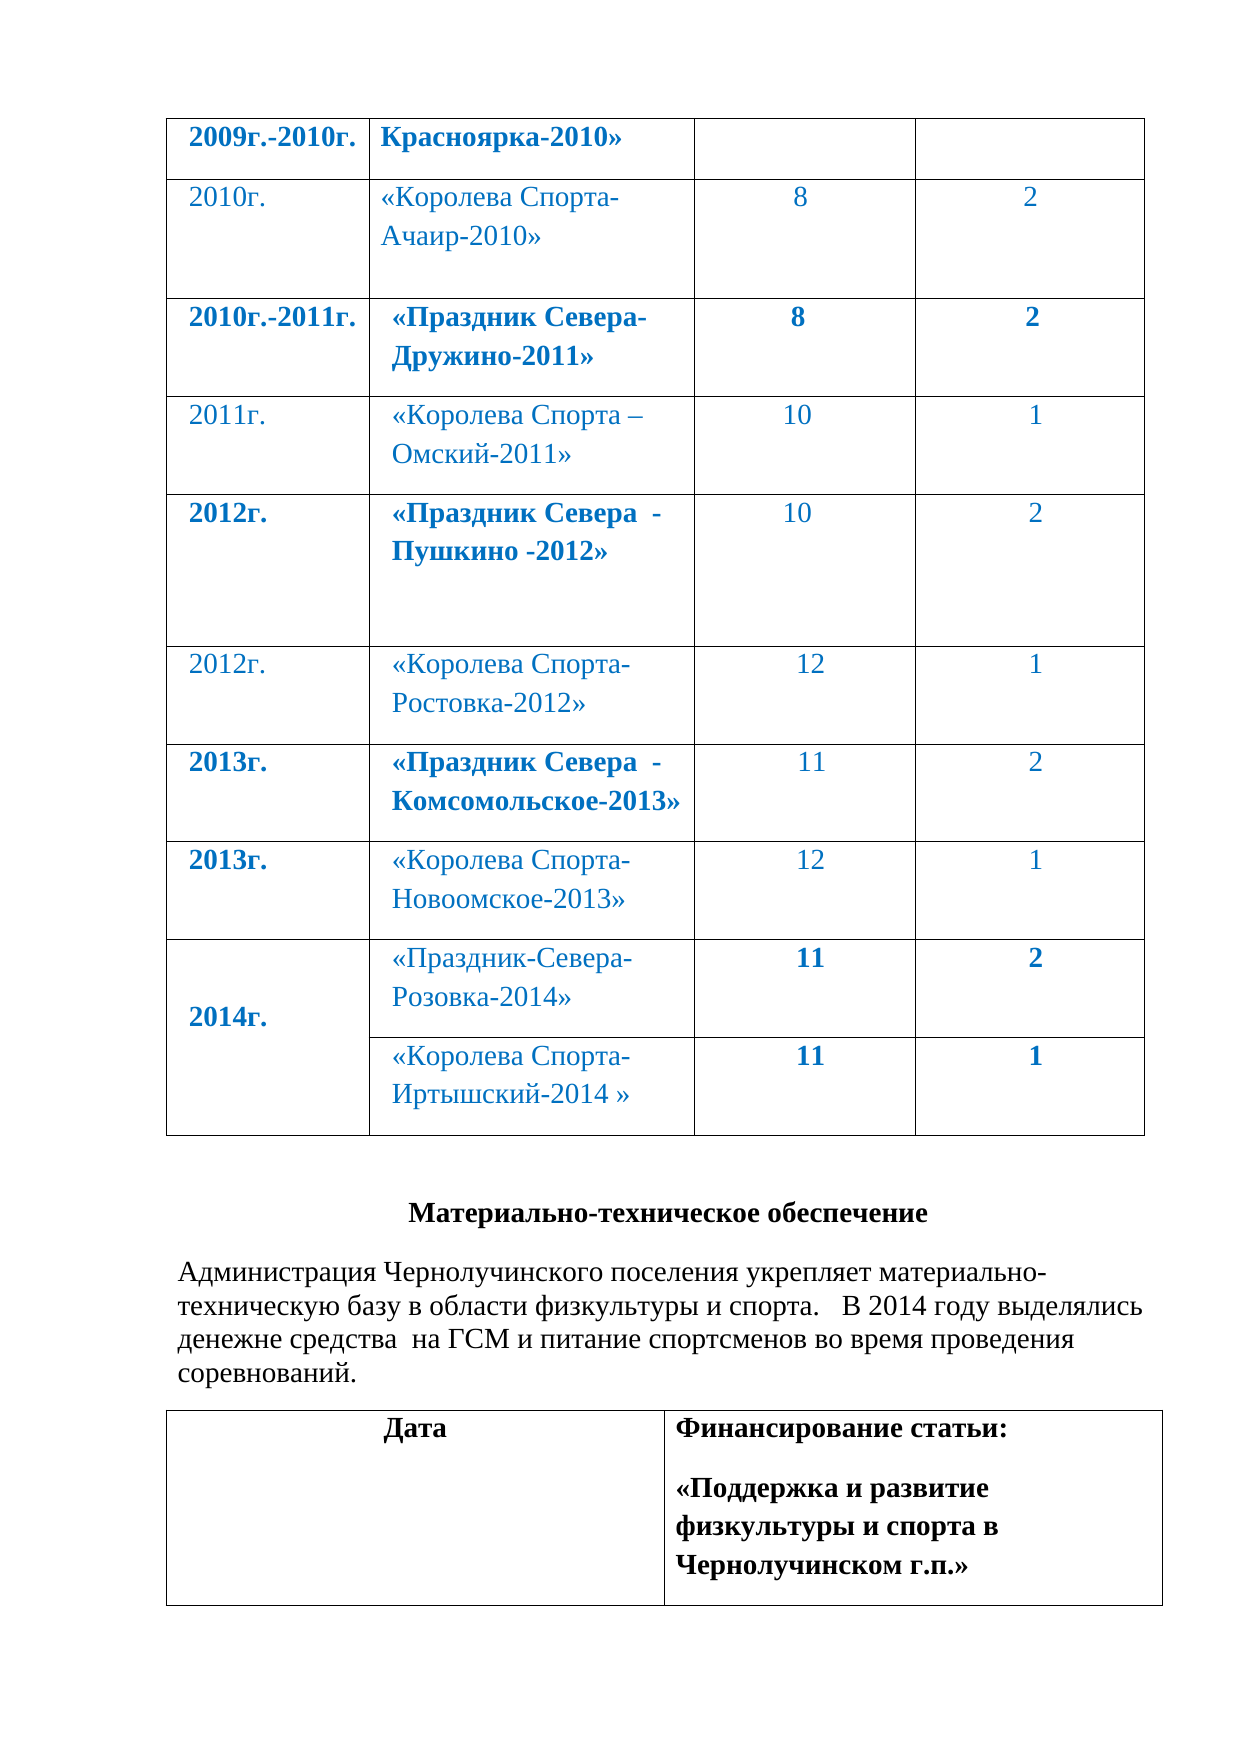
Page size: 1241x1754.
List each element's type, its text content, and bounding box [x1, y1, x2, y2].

table_cell 1 [916, 842, 1144, 939]
table_cell 2013г. [167, 745, 369, 841]
table_cell «Королева Спорта-Новоомское-2013» [370, 842, 694, 939]
text Администрация Чернолучинского поселения укрепляет материально-техническую базу в области физкультуры и спорта. В 2014 году выделялись денежне средства на ГСМ и питание спортсменов во время проведения соревнований. [177, 1254, 1152, 1389]
table_cell «Королева Спорта-Ростовка-2012» [370, 647, 694, 743]
table_cell 10 [695, 495, 915, 646]
table_cell «Королева Спорта-Ачаир-2010» [370, 180, 694, 298]
table_cell «Праздник-Севера-Розовка-2014» [370, 940, 694, 1037]
table_cell 10 [695, 397, 915, 494]
table_cell «Королева Спорта-Иртышский-2014 » [370, 1038, 694, 1135]
table_cell 8 [695, 180, 915, 298]
table_cell 2014г. [167, 940, 369, 1135]
table_cell 2 [916, 180, 1144, 298]
table_cell 2013г. [167, 842, 369, 939]
table_cell 2 [916, 745, 1144, 841]
table_header Финансирование статьи: «Поддержка и развитие физкультуры и спорта в Чернолучинском г.п.» [665, 1411, 1162, 1605]
table_cell 11 [695, 745, 915, 841]
table_cell 8 [695, 299, 915, 396]
table_cell 2009г.-2010г. [167, 119, 369, 178]
table_cell 2012г. [167, 495, 369, 646]
table_cell «Праздник Севера - Комсомольское-2013» [370, 745, 694, 841]
table_cell 2010г.-2011г. [167, 299, 369, 396]
table_cell 11 [695, 1038, 915, 1135]
table_cell 12 [695, 842, 915, 939]
table_cell 2012г. [167, 647, 369, 743]
table_cell «Королева Спорта –Омский-2011» [370, 397, 694, 494]
table_cell «Праздник Севера - Пушкино -2012» [370, 495, 694, 646]
table_cell 2 [916, 940, 1144, 1037]
text Материально-техническое обеспечение [177, 1195, 1152, 1229]
table_cell 2 [916, 495, 1144, 646]
table_cell 2011г. [167, 397, 369, 494]
table_cell 1 [916, 1038, 1144, 1135]
table_cell 11 [695, 940, 915, 1037]
table_cell 2 [916, 299, 1144, 396]
table_cell 1 [916, 397, 1144, 494]
table_cell 6 [695, 119, 915, 178]
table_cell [370, 119, 694, 178]
table_cell 12 [695, 647, 915, 743]
table_cell 1 [916, 647, 1144, 743]
table_cell «Праздник Севера-Дружино-2011» [370, 299, 694, 396]
table_cell 3 [916, 119, 1144, 178]
table_cell 2010г. [167, 180, 369, 298]
table_header Дата [167, 1411, 664, 1605]
